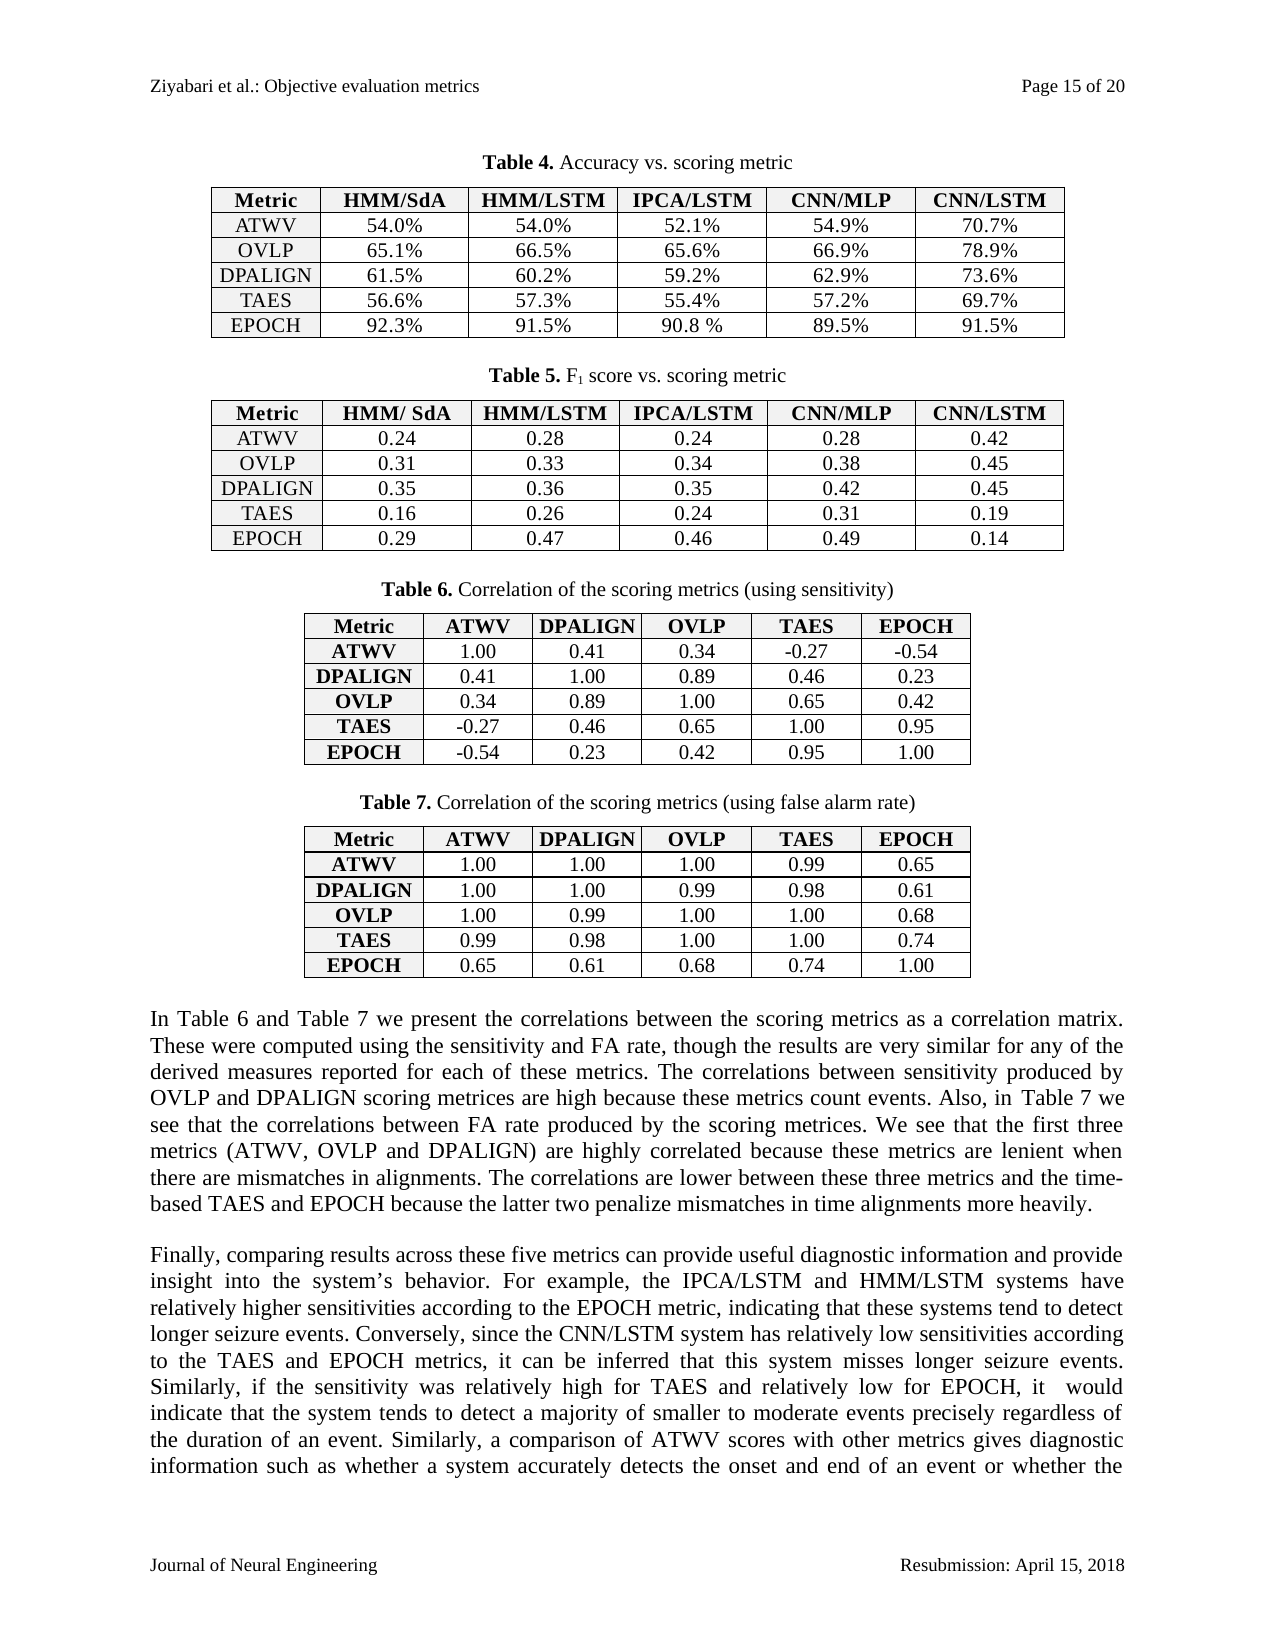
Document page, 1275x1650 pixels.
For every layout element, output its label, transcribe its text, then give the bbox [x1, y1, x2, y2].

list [150, 1241, 1125, 1478]
